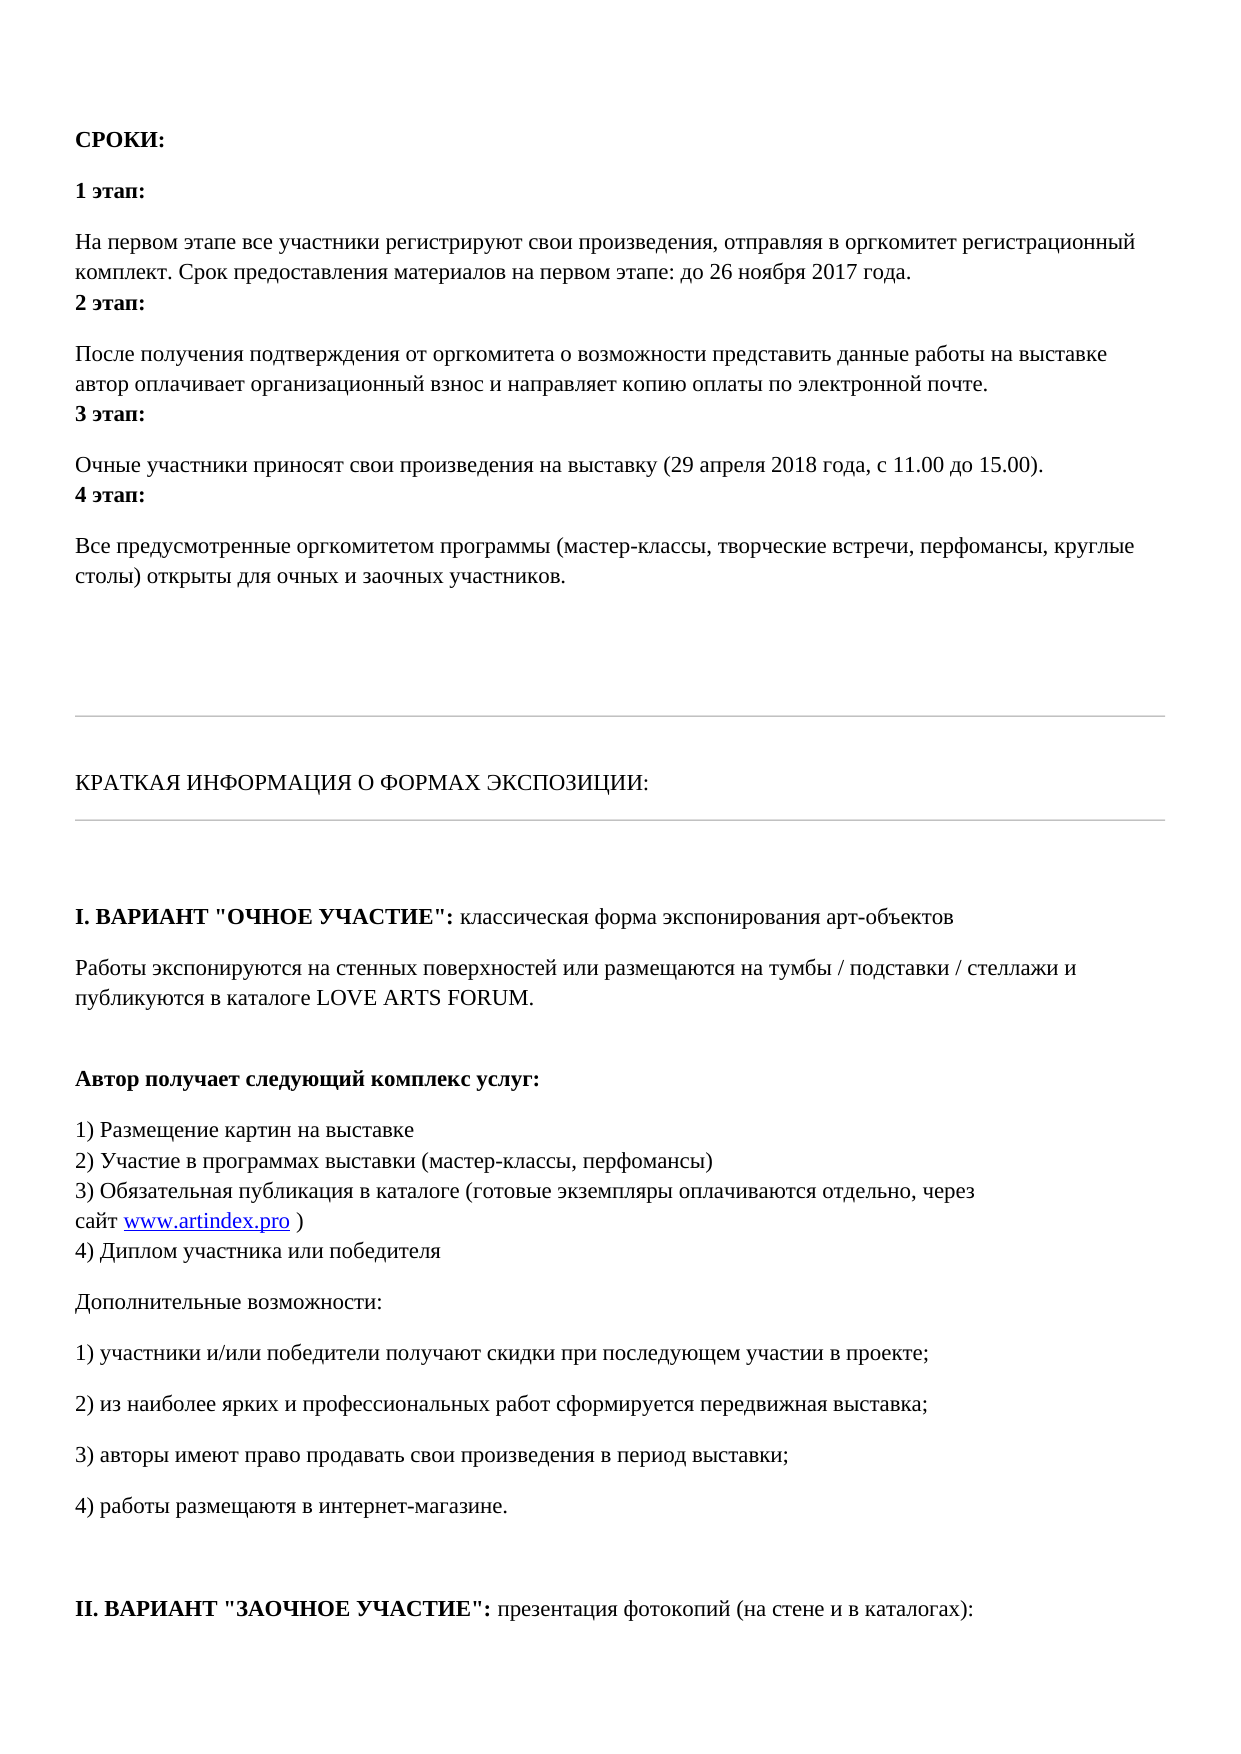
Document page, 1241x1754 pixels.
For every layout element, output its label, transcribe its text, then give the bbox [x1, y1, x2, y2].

text 1) участники и/или победители получают скидки при последующем участии в проекте; [75, 1339, 1165, 1366]
text 4) работы размещаютя в интернет-магазине. [75, 1492, 1165, 1519]
text Дополнительные возможности: [75, 1288, 1165, 1315]
text После получения подтверждения от оргкомитета о возможности представить данные работы на выставке автор оплачивает организационный взнос и направляет копию оплаты по электронной почте. 3 этап: [75, 339, 1165, 426]
text СРОКИ: [75, 126, 1165, 152]
text Работы экспонируются на стенных поверхностей или размещаются на тумбы / подставки / стеллажи и публикуются в каталоге LOVE ARTS FORUM. [75, 954, 1165, 1011]
text КРАТКАЯ ИНФОРМАЦИЯ О ФОРМАХ ЭКСПОЗИЦИИ: [75, 769, 1165, 795]
text 3) авторы имеют право продавать свои произведения в период выставки; [75, 1441, 1165, 1468]
text 1) Размещение картин на выставке 2) Участие в программах выставки (мастер-классы, перфомансы) 3) Обязательная публикация в каталоге (готовые экземпляры оплачиваются отдельно, через сайт www.artindex.pro ) 4) Диплом участника или победителя [75, 1116, 1165, 1264]
text Очные участники приносят свои произведения на выставку (29 апреля 2018 года, с 11.00 до 15.00). 4 этап: [75, 451, 1165, 508]
text Автор получает следующий комплекс услуг: [75, 1035, 1165, 1092]
text Все предусмотренные оргкомитетом программы (мастер-классы, творческие встречи, перфомансы, круглые столы) открыты для очных и заочных участников. [75, 532, 1165, 589]
text 1 этап: [75, 177, 1165, 203]
text II. ВАРИАНТ "ЗАОЧНОЕ УЧАСТИЕ": презентация фотокопий (на стене и в каталогах): [75, 1594, 1165, 1621]
text I. ВАРИАНТ "ОЧНОЕ УЧАСТИЕ": классическая форма экспонирования арт-объектов [75, 873, 1165, 929]
text 2) из наиболее ярких и профессиональных работ сформируется передвижная выставка; [75, 1390, 1165, 1417]
text На первом этапе все участники регистрируют свои произведения, отправляя в оргкомитет регистрационный комплект. Срок предоставления материалов на первом этапе: до 26 ноября 2017 года. 2 этап: [75, 228, 1165, 315]
